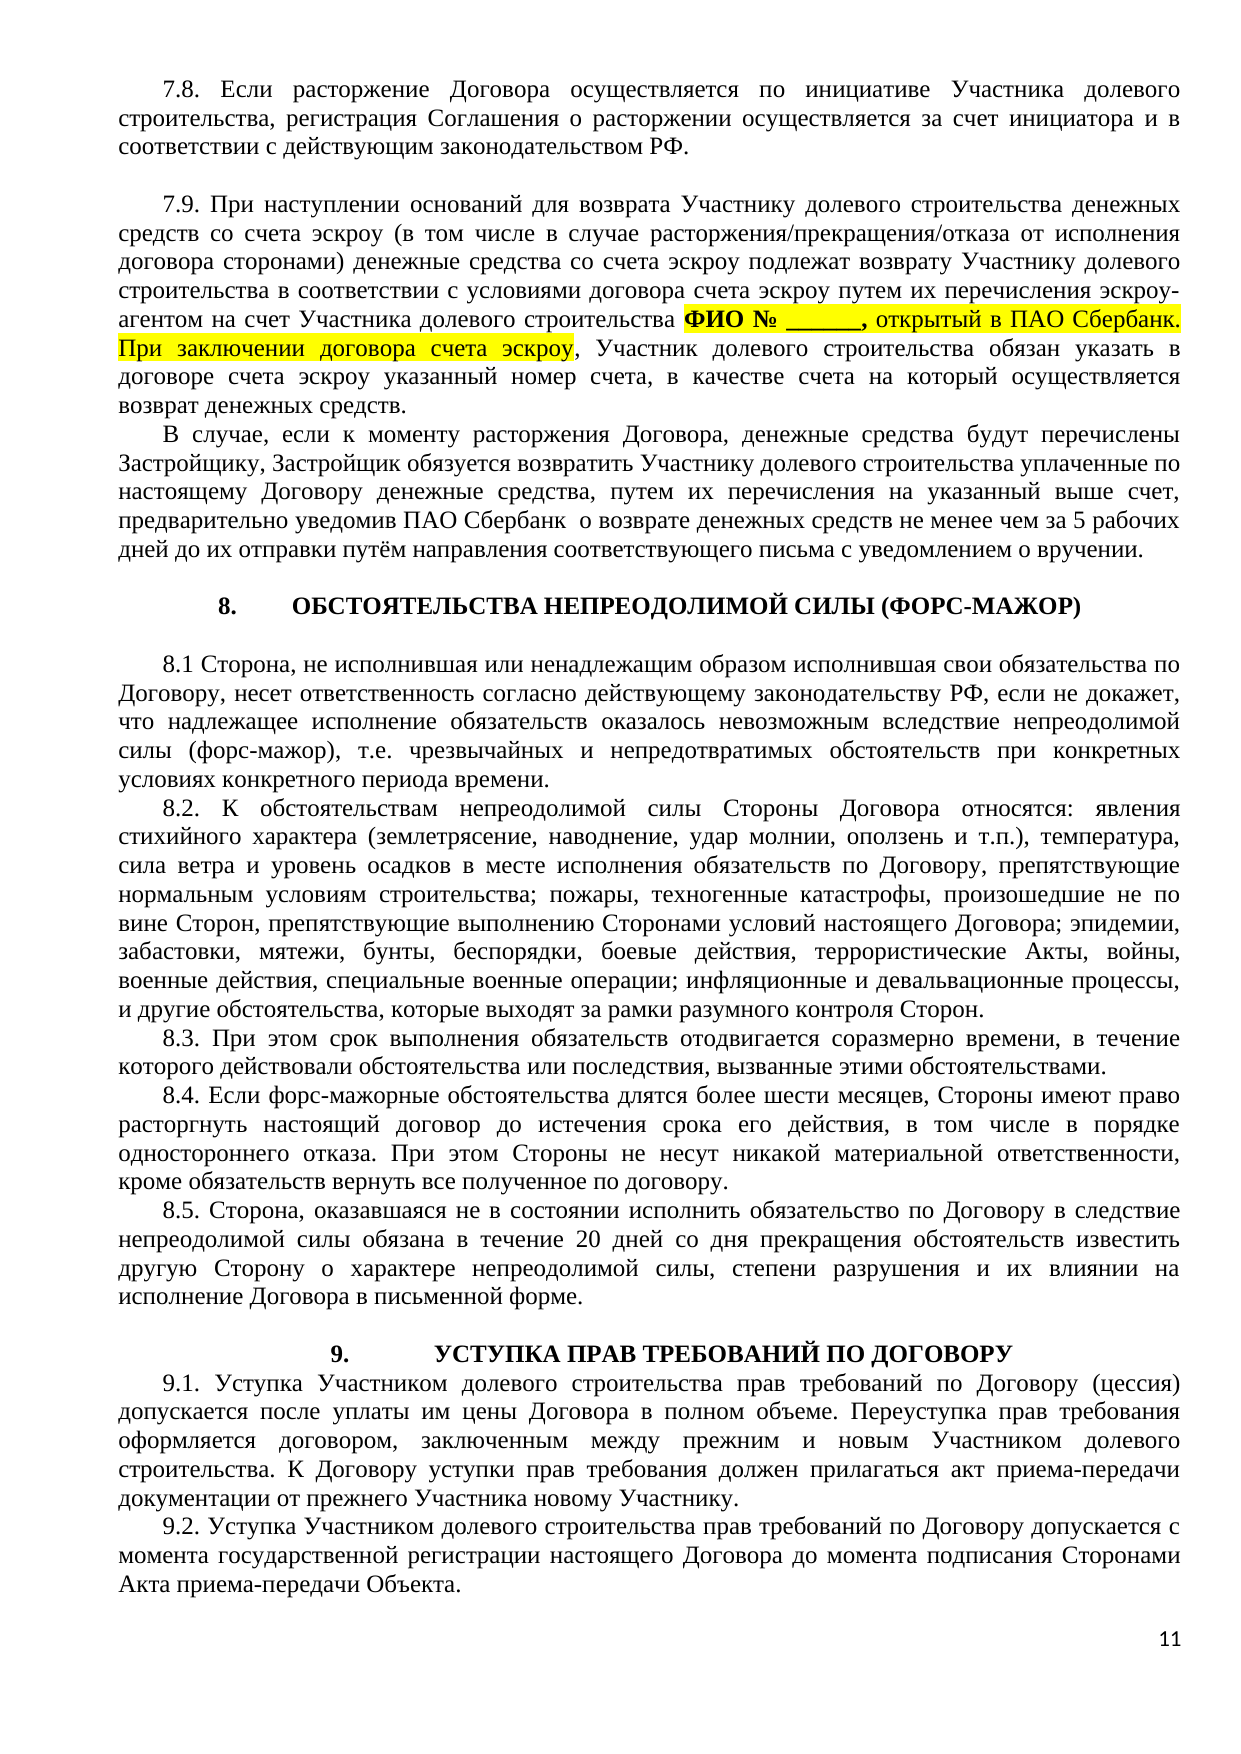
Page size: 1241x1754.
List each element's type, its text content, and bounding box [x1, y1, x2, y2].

text 8.2. К обстоятельствам непреодолимой силы Стороны Договора относятся: явления стихийного характера (землетрясение, наводнение, удар молнии, оползень и т.п.), температура, сила ветра и уровень осадков в месте исполнения обязательств по Договору, препятствующие нормальным условиям строительства; пожары, техногенные катастрофы, произошедшие не по вине Сторон, препятствующие выполнению Сторонами условий настоящего Договора; эпидемии, забастовки, мятежи, бунты, беспорядки, боевые действия, террористические Акты, войны, военные действия, специальные военные операции; инфляционные и девальвационные процессы, и другие обстоятельства, которые выходят за рамки разумного контроля Сторон. [118, 793, 1181, 1023]
list ОБСТОЯТЕЛЬСТВА НЕПРЕОДОЛИМОЙ СИЛЫ (ФОРС-МАЖОР) [118, 591, 1181, 620]
text 9. УСТУПКА ПРАВ ТРЕБОВАНИЙ ПО ДОГОВОРУ [118, 1339, 1181, 1368]
text 8.4. Если форс-мажорные обстоятельства длятся более шести месяцев, Стороны имеют право расторгнуть настоящий договор до истечения срока его действия, в том числе в порядке одностороннего отказа. При этом Стороны не несут никакой материальной ответственности, кроме обязательств вернуть все полученное по договору. [118, 1080, 1181, 1195]
text 8.5. Сторона, оказавшаяся не в состоянии исполнить обязательство по Договору в следствие непреодолимой силы обязана в течение 20 дней со дня прекращения обстоятельств известить другую Сторону о характере непреодолимой силы, степени разрушения и их влиянии на исполнение Договора в письменной форме. [118, 1195, 1181, 1310]
text 9.1. Уступка Участником долевого строительства прав требований по Договору (цессия) допускается после уплаты им цены Договора в полном объеме. Переуступка прав требования оформляется договором, заключенным между прежним и новым Участником долевого строительства. К Договору уступки прав требования должен прилагаться акт приема-передачи документации от прежнего Участника новому Участнику. [118, 1368, 1181, 1511]
text 8.1 Сторона, не исполнившая или ненадлежащим образом исполнившая свои обязательства по Договору, несет ответственность согласно действующему законодательству РФ, если не докажет, что надлежащее исполнение обязательств оказалось невозможным вследствие непреодолимой силы (форс-мажор), т.е. чрезвычайных и непредотвратимых обстоятельств при конкретных условиях конкретного периода времени. [118, 649, 1181, 793]
text 7.8. Если расторжение Договора осуществляется по инициативе Участника долевого строительства, регистрация Соглашения о расторжении осуществляется за счет инициатора и в соответствии с действующим законодательством РФ. [118, 74, 1181, 160]
text В случае, если к моменту расторжения Договора, денежные средства будут перечислены Застройщику, Застройщик обязуется возвратить Участнику долевого строительства уплаченные по настоящему Договору денежные средства, путем их перечисления на указанный выше счет, предварительно уведомив ПАО Сбербанк о возврате денежных средств не менее чем за 5 рабочих дней до их отправки путём направления соответствующего письма с уведомлением о вручении. [118, 419, 1181, 563]
text 8.3. При этом срок выполнения обязательств отодвигается соразмерно времени, в течение которого действовали обстоятельства или последствия, вызванные этими обстоятельствами. [118, 1023, 1181, 1080]
text 7.9. При наступлении оснований для возврата Участнику долевого строительства денежных средств со счета эскроу (в том числе в случае расторжения/прекращения/отказа от исполнения договора сторонами) денежные средства со счета эскроу подлежат возврату Участнику долевого строительства в соответствии с условиями договора счета эскроу путем их перечисления эскроу-агентом на счет Участника долевого строительства ФИО № ______, открытый в ПАО Сбербанк. При заключении договора счета эскроу, Участник долевого строительства обязан указать в договоре счета эскроу указанный номер счета, в качестве счета на который осуществляется возврат денежных средств. [118, 189, 1181, 419]
text 9.2. Уступка Участником долевого строительства прав требований по Договору допускается с момента государственной регистрации настоящего Договора до момента подписания Сторонами Акта приема-передачи Объекта. [118, 1511, 1181, 1598]
